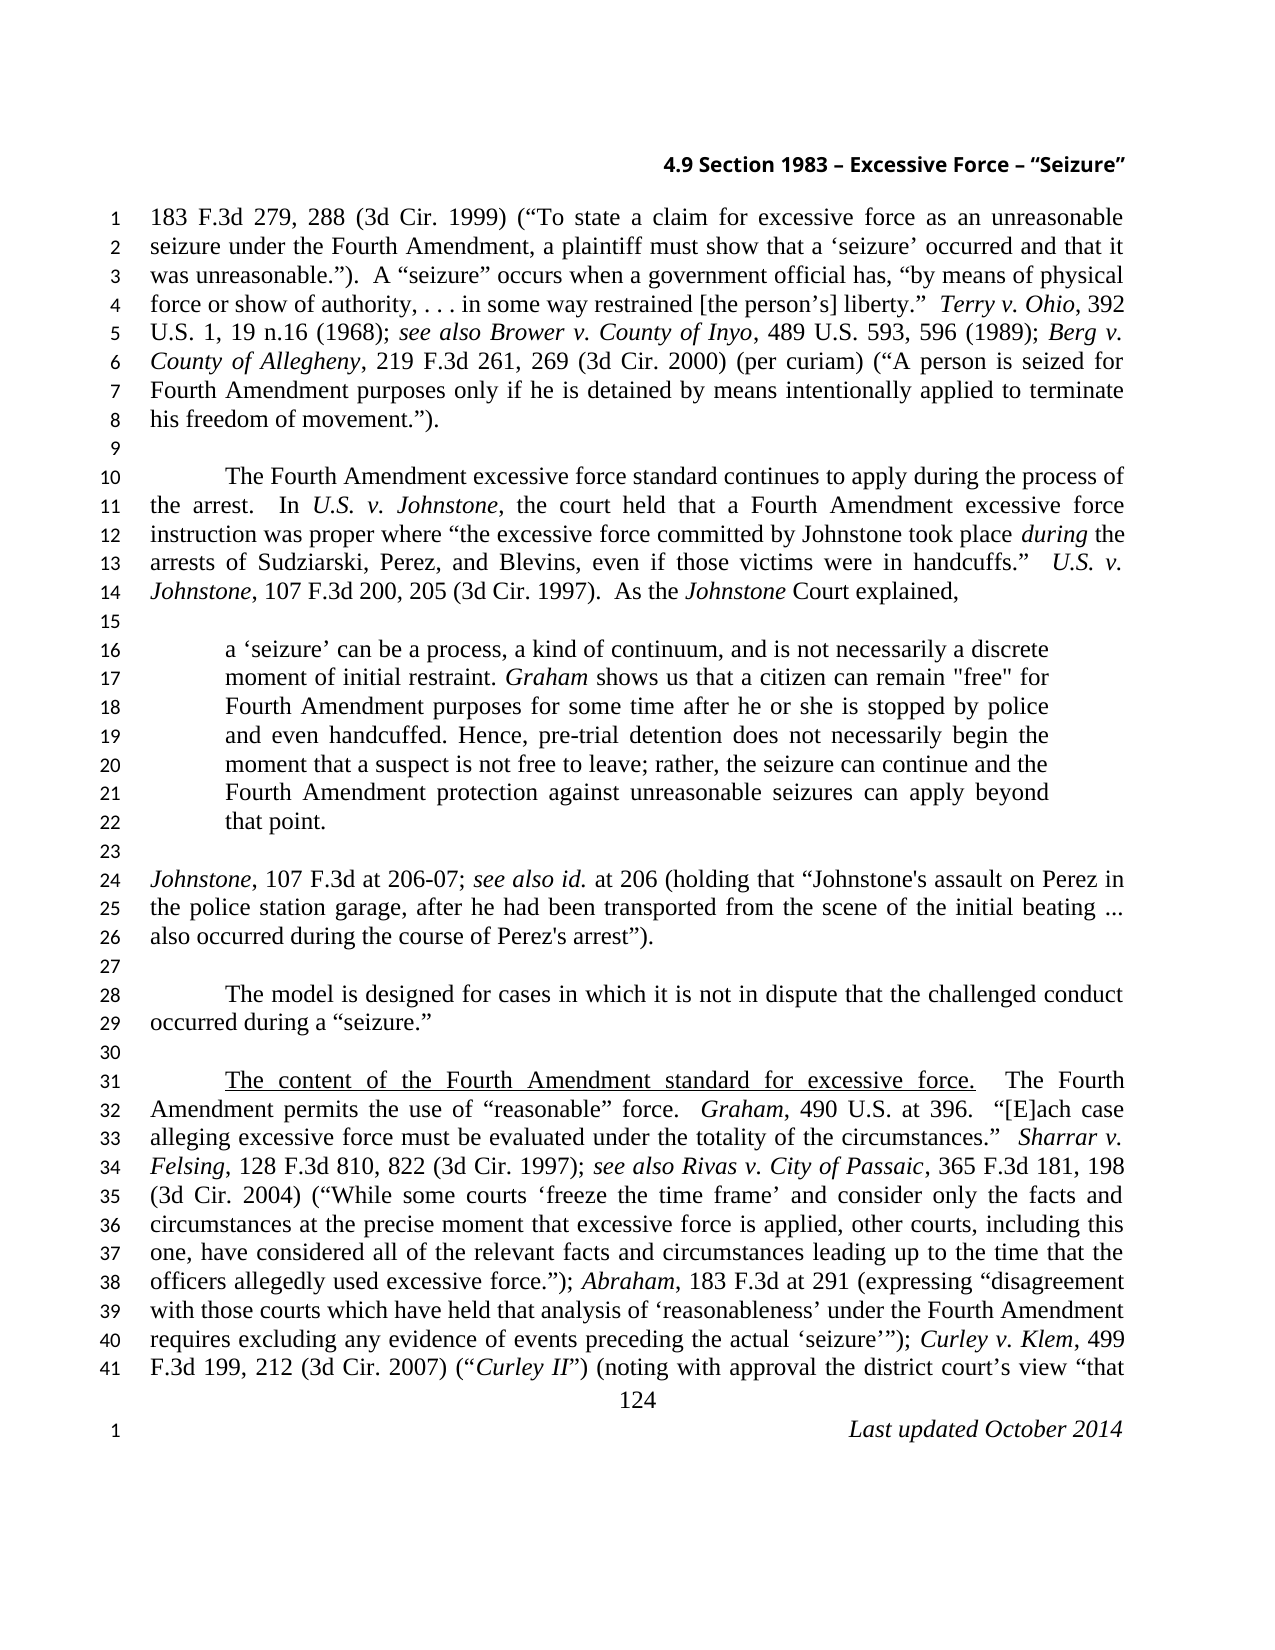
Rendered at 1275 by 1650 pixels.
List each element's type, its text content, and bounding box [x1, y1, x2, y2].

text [150, 1065, 1125, 1381]
text The Fourth Amendment excessive force standard continues to apply during the process of the arrest. In U.S. v. Johnstone, the court held that a Fourth Amendment excessive force instruction was proper where “the excessive force committed by Johnstone took place during the arrests of Sudziarski, Perez, and Blevins, even if those victims were in handcuffs.” U.S. v. Johnstone, 107 F.3d 200, 205 (3d Cir. 1997). As the Johnstone Court explained, [150, 461, 1125, 605]
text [150, 202, 1125, 432]
text Johnstone, 107 F.3d at 206-07; see also id. at 206 (holding that “Johnstone's assault on Perez in the police station garage, after he had been transported from the scene of the initial beating ... also occurred during the course of Perez's arrest”). [150, 864, 1125, 950]
text The model is designed for cases in which it is not in dispute that the challenged conduct occurred during a “seizure.” [150, 979, 1125, 1036]
text a ‘seizure’ can be a process, a kind of continuum, and is not necessarily a discrete moment of initial restraint. Graham shows us that a citizen can remain "free" for Fourth Amendment purposes for some time after he or she is stopped by police and even handcuffed. Hence, pre-trial detention does not necessarily begin the moment that a suspect is not free to leave; rather, the seizure can continue and the Fourth Amendment protection against unreasonable seizures can apply beyond that point. [225, 634, 1050, 835]
